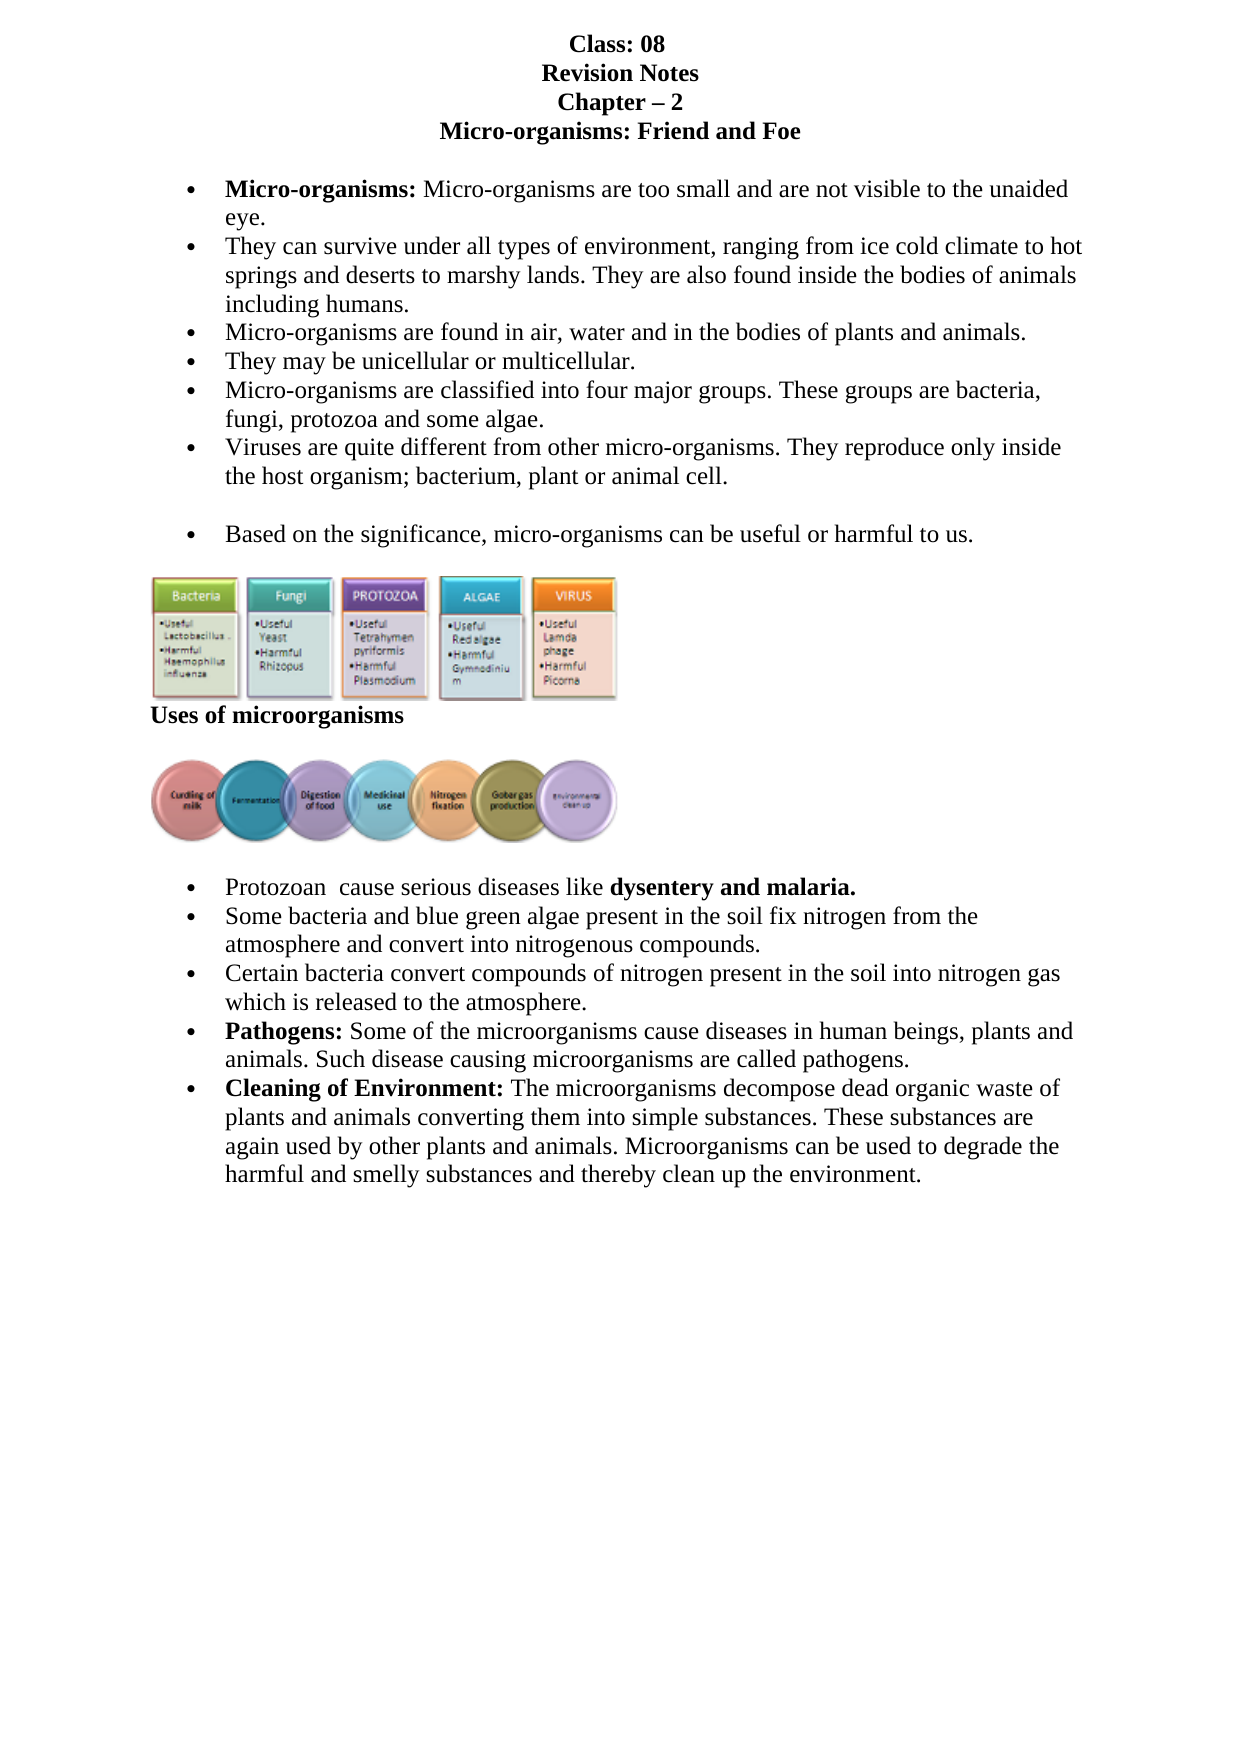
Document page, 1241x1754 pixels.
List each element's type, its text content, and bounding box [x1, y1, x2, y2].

picture [150, 576, 619, 701]
list Certain bacteria convert compounds of nitrogen present in the soil into nitrogen gas which is released to the atmosphere. [187, 958, 1090, 1016]
list Micro-organisms are found in air, water and in the bodies of plants and animals. [187, 317, 1090, 346]
list They can survive under all types of environment, ranging from ice cold climate to hot springs and deserts to marshy lands. They are also found inside the bodies of animals including humans. [187, 231, 1090, 317]
list Based on the significance, micro-organisms can be useful or harmful to us. [187, 519, 1090, 547]
list Cleaning of Environment: The microorganisms decompose dead organic waste of plants and animals converting them into simple substances. These substances are again used by other plants and animals. Microorganisms can be used to degrade the harmful and smelly substances and thereby clean up the environment. [187, 1073, 1090, 1188]
list Micro-organisms are classified into four major groups. These groups are bacteria, fungi, protozoa and some algae. [187, 375, 1090, 432]
text Class: 08 Revision Notes Chapter – 2 Micro-organisms: Friend and Foe [150, 29, 1090, 144]
picture [150, 758, 619, 843]
list Micro-organisms: Micro-organisms are too small and are not visible to the unaided eye. [187, 174, 1090, 231]
list Protozoan cause serious diseases like dysentery and malaria. [187, 872, 1090, 901]
list Some bacteria and blue green algae present in the soil fix nitrogen from the atmosphere and convert into nitrogenous compounds. [187, 901, 1090, 958]
list Pathogens: Some of the microorganisms cause diseases in human beings, plants and animals. Such disease causing microorganisms are called pathogens. [187, 1016, 1090, 1073]
list Viruses are quite different from other micro-organisms. They reproduce only inside the host organism; bacterium, plant or animal cell. [187, 432, 1090, 519]
list They may be unicellular or multicellular. [187, 346, 1090, 375]
